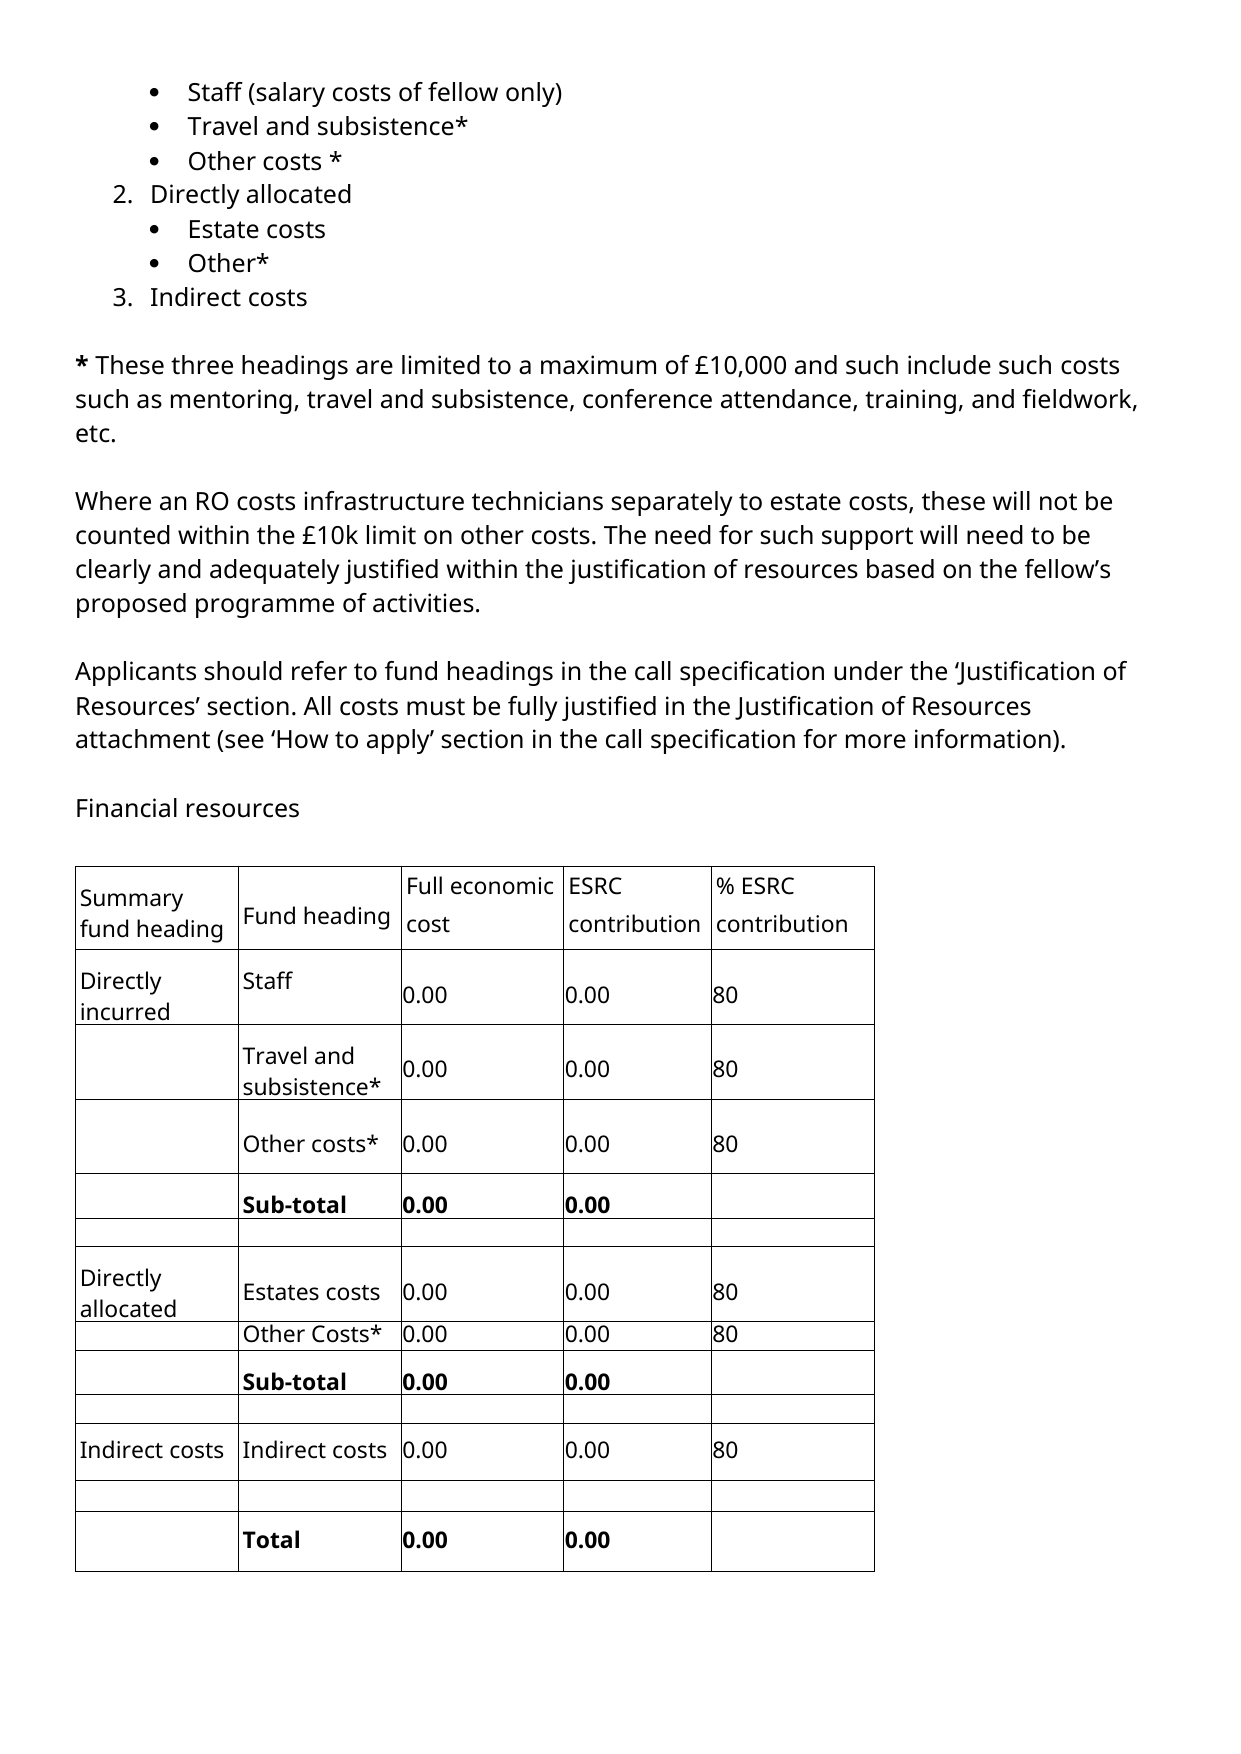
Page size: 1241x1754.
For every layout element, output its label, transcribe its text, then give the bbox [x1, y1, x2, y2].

table_header Full economic cost [402, 867, 563, 949]
list Indirect costs [112, 279, 1165, 313]
table_cell [76, 1219, 238, 1246]
table_cell [564, 1395, 711, 1422]
table_cell [564, 1481, 711, 1511]
table_cell 80 [712, 1247, 874, 1321]
table_cell [402, 1395, 563, 1422]
table_cell [76, 1174, 238, 1218]
table_cell [76, 1395, 238, 1422]
table_cell Sub-total [239, 1174, 401, 1218]
table_cell [76, 1351, 238, 1394]
table_cell 0.00 [402, 1247, 563, 1321]
table_cell Indirect costs [239, 1424, 401, 1479]
table_cell 0.00 [402, 1174, 563, 1218]
table_cell 0.00 [402, 1512, 563, 1571]
table_cell Directly incurred [76, 950, 238, 1024]
table_cell [712, 1174, 874, 1218]
table_cell 0.00 [402, 1322, 563, 1349]
table_cell [712, 1512, 874, 1571]
table_cell 80 [712, 1100, 874, 1173]
table_cell 0.00 [564, 1100, 711, 1173]
list Other* [150, 245, 1165, 279]
table_cell Estates costs [239, 1247, 401, 1321]
table_cell 0.00 [402, 1424, 563, 1479]
table_cell [402, 1219, 563, 1246]
table_cell [239, 1219, 401, 1246]
table_cell 80 [712, 1424, 874, 1479]
table_cell 0.00 [564, 1174, 711, 1218]
table_cell Other costs* [239, 1100, 401, 1173]
table_cell Sub-total [239, 1351, 401, 1394]
table_cell [76, 1100, 238, 1173]
table_cell 0.00 [402, 1025, 563, 1098]
table_cell [712, 1351, 874, 1394]
table_cell 0.00 [564, 1025, 711, 1098]
table_cell Travel and subsistence* [239, 1025, 401, 1098]
table_cell 0.00 [564, 1351, 711, 1394]
list Directly allocated [112, 177, 1165, 211]
table_cell [712, 1395, 874, 1422]
table_cell [76, 1025, 238, 1098]
list Travel and subsistence* [150, 109, 1165, 143]
text Applicants should refer to fund headings in the call specification under the ‘Justification of Resources’ section. All costs must be fully justified in the Justification of Resources attachment (see ‘How to apply’ section in the call specification for more information). [75, 654, 1165, 756]
table_cell Other Costs* [239, 1322, 401, 1349]
table_cell 0.00 [564, 1322, 711, 1349]
table_cell 0.00 [402, 950, 563, 1024]
table_cell Indirect costs [76, 1424, 238, 1479]
list Staff (salary costs of fellow only) [150, 75, 1165, 109]
table_cell Total [239, 1512, 401, 1571]
table_cell [76, 1481, 238, 1511]
table_header % ESRC contribution [712, 867, 874, 949]
table_cell 0.00 [564, 1247, 711, 1321]
text * These three headings are limited to a maximum of £10,000 and such include such costs such as mentoring, travel and subsistence, conference attendance, training, and fieldwork, etc. [75, 347, 1165, 450]
table_header Summary fund heading [76, 867, 238, 949]
table_cell [564, 1219, 711, 1246]
table_cell Directly allocated [76, 1247, 238, 1321]
table_cell [402, 1481, 563, 1511]
text Where an RO costs infrastructure technicians separately to estate costs, these will not be counted within the £10k limit on other costs. The need for such support will need to be clearly and adequately justified within the justification of resources based on the fellow’s proposed programme of activities. [75, 484, 1165, 620]
text Financial resources [75, 790, 1165, 824]
table_cell 0.00 [564, 1512, 711, 1571]
table_cell 80 [712, 1322, 874, 1349]
table_cell 0.00 [564, 950, 711, 1024]
table_cell Staff [239, 950, 401, 1024]
table_cell [76, 1322, 238, 1349]
table_cell 0.00 [564, 1424, 711, 1479]
table_header ESRC contribution [564, 867, 711, 949]
table_header Fund heading [239, 867, 401, 949]
table_cell [712, 1219, 874, 1246]
table_cell [239, 1481, 401, 1511]
table_cell [712, 1481, 874, 1511]
table_cell 80 [712, 1025, 874, 1098]
table_cell [76, 1512, 238, 1571]
table_cell [239, 1395, 401, 1422]
list Estate costs [150, 211, 1165, 245]
list Other costs * [150, 143, 1165, 177]
table_cell 80 [712, 950, 874, 1024]
table_cell 0.00 [402, 1351, 563, 1394]
table_cell 0.00 [402, 1100, 563, 1173]
